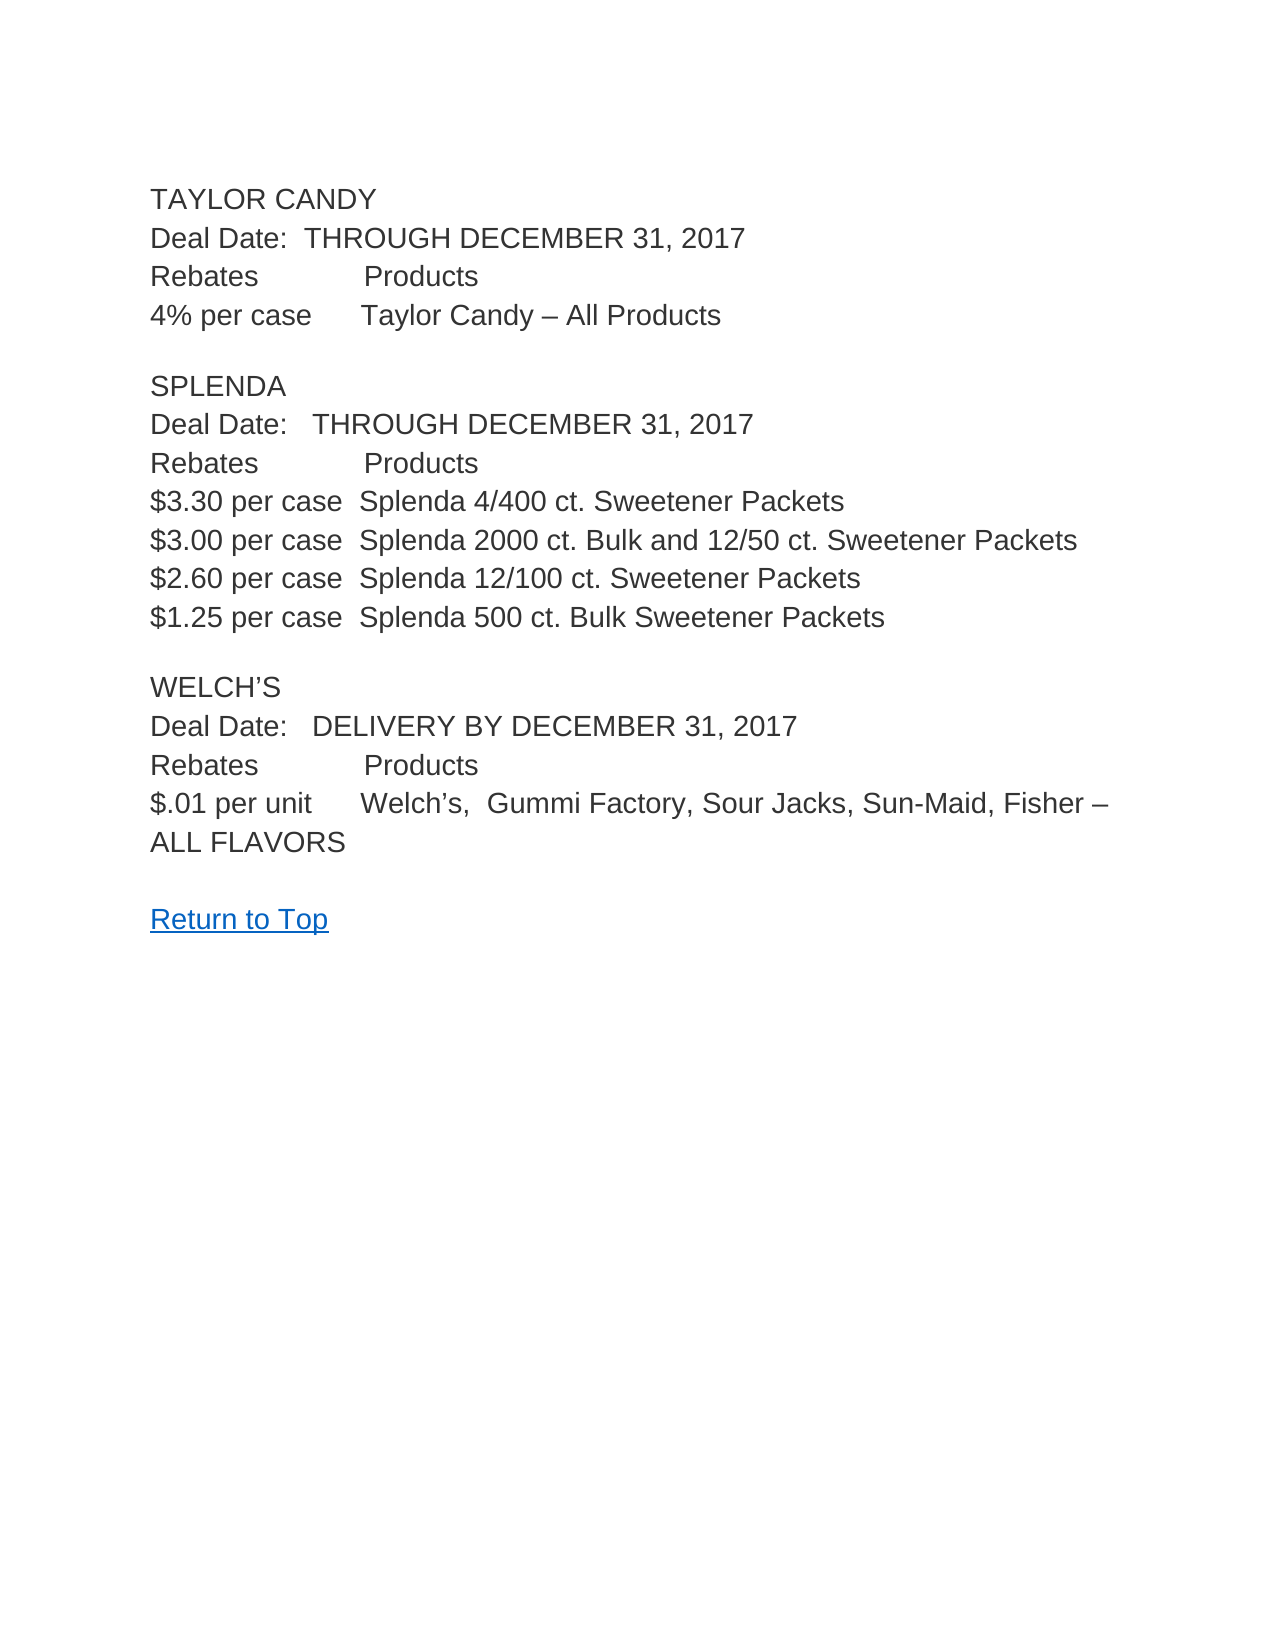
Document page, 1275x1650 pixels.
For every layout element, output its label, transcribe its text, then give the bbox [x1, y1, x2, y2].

text Return to Top [150, 902, 1125, 935]
text Rebates Products [150, 446, 1125, 479]
text Rebates Products [150, 259, 1125, 293]
text $3.00 per case Splenda 2000 ct. Bulk and 12/50 ct. Sweetener Packets [150, 523, 1125, 556]
text Rebates Products [150, 748, 1125, 781]
text $1.25 per case Splenda 500 ct. Bulk Sweetener Packets [150, 600, 1125, 633]
text Deal Date: THROUGH DECEMBER 31, 2017 [150, 221, 1125, 254]
text 4% per case Taylor Candy – All Products [150, 298, 1125, 331]
text TAYLOR CANDY [150, 182, 1125, 216]
text $2.60 per case Splenda 12/100 ct. Sweetener Packets [150, 561, 1125, 595]
text $3.30 per case Splenda 4/400 ct. Sweetener Packets [150, 484, 1125, 518]
text Deal Date: THROUGH DECEMBER 31, 2017 [150, 407, 1125, 441]
text $.01 per unit Welch’s, Gummi Factory, Sour Jacks, Sun-Maid, Fisher – ALL FLAVORS [150, 786, 1125, 858]
text Deal Date: DELIVERY BY DECEMBER 31, 2017 [150, 709, 1125, 743]
text SPLENDA [150, 368, 1125, 402]
text WELCH’S [150, 671, 1125, 704]
